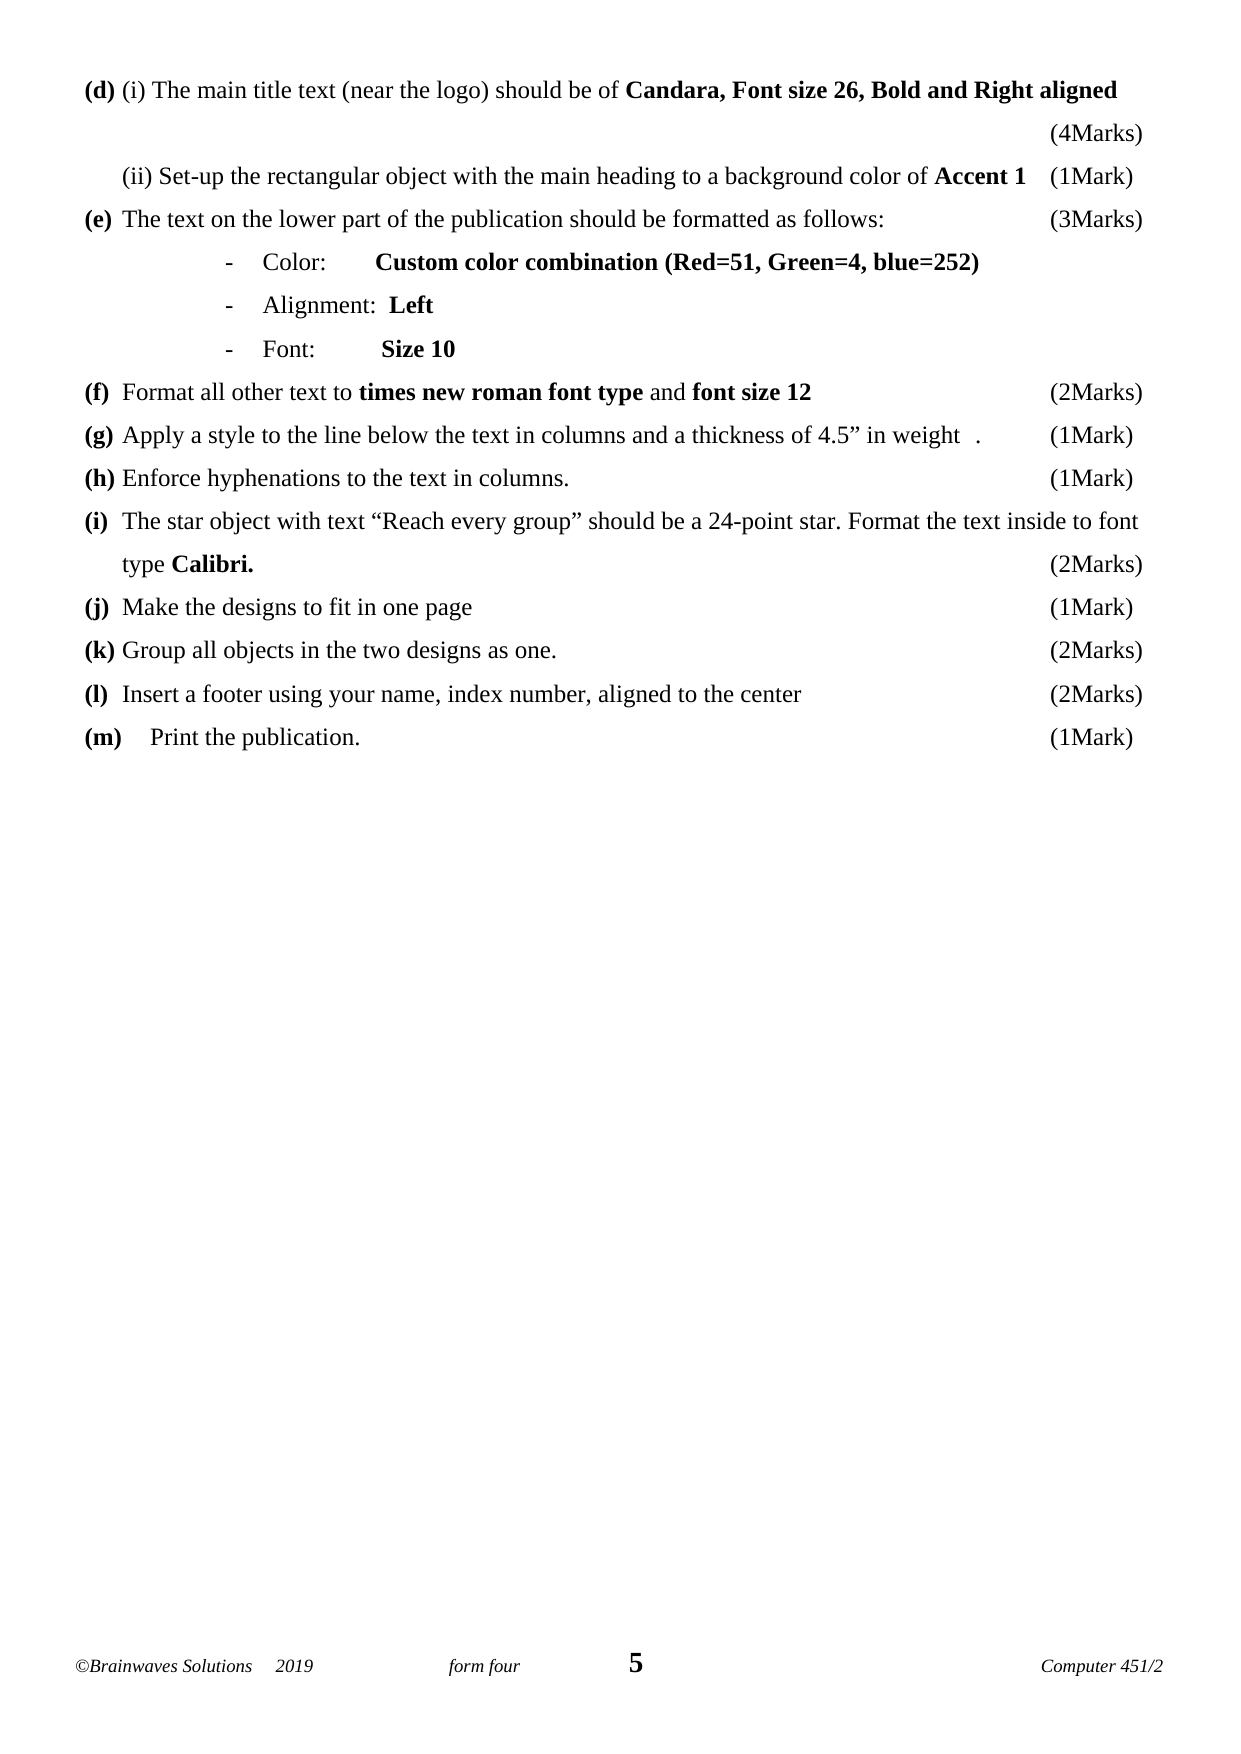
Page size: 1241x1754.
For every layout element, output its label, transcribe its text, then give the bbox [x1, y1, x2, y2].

list Alignment: Left [225, 291, 1165, 319]
list (i) The main title text (near the logo) should be of Candara, Font size 26, Bold and Right aligned (4Marks) [84, 75, 1165, 147]
list The star object with text “Reach every group” should be a 24-point star. Format the text inside to font type Calibri. (2Marks) [84, 506, 1165, 578]
list Font: Size 10 [225, 334, 1165, 362]
list Enforce hyphenations to the text in columns. (1Mark) [84, 463, 1165, 492]
list The text on the lower part of the publication should be formatted as follows: (3Marks) [84, 204, 1165, 233]
text (ii) Set-up the rectangular object with the main heading to a background color of Accent 1 (1Mark) [122, 161, 1165, 190]
list Group all objects in the two designs as one. (2Marks) [84, 636, 1165, 664]
list Make the designs to fit in one page (1Mark) [84, 592, 1165, 621]
list Format all other text to times new roman font type and font size 12 (2Marks) [84, 377, 1165, 406]
list Print the publication. (1Mark) [84, 722, 1165, 751]
list Insert a footer using your name, index number, aligned to the center (2Marks) [84, 679, 1165, 707]
list Apply a style to the line below the text in columns and a thickness of 4.5” in weight . (1Mark) [84, 420, 1165, 449]
list Color: Custom color combination (Red=51, Green=4, blue=252) [225, 247, 1165, 276]
